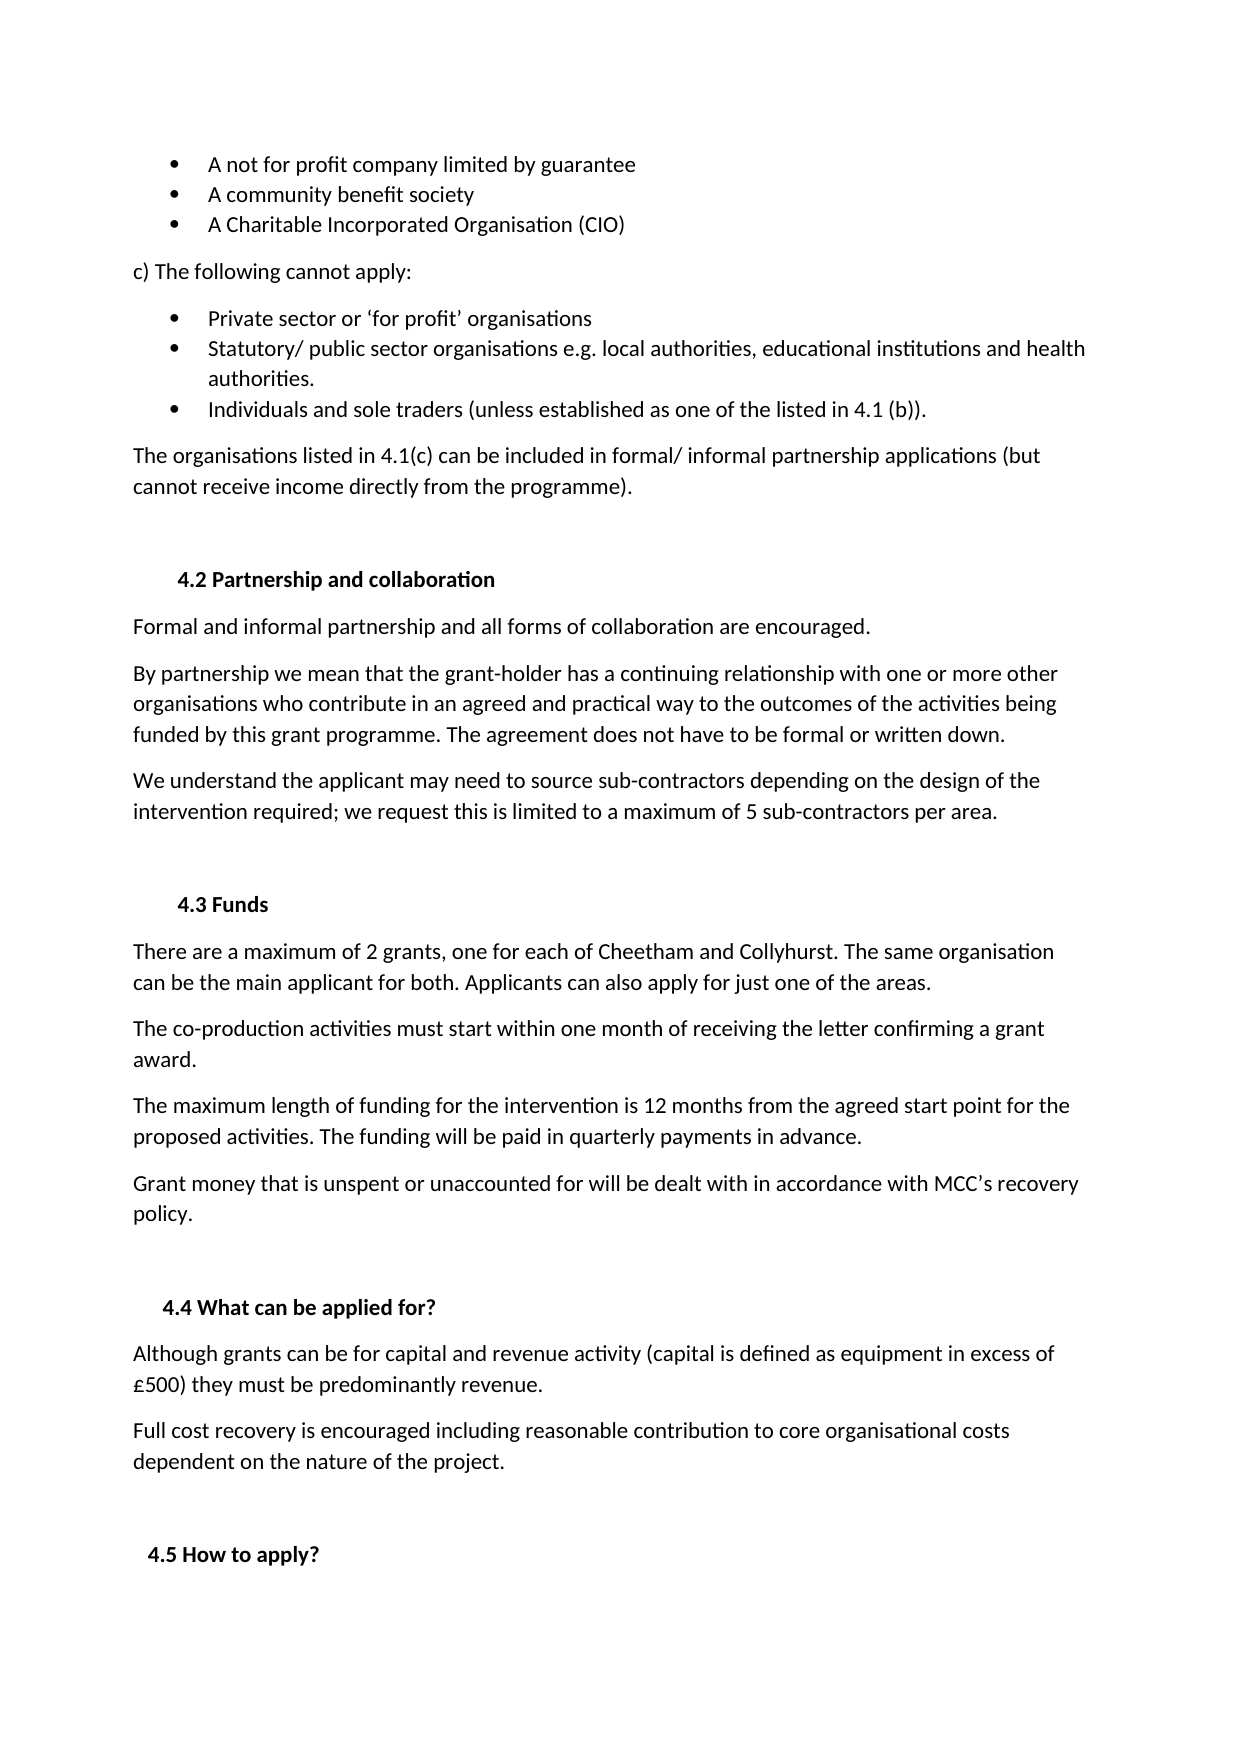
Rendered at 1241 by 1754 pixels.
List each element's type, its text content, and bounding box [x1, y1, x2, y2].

list Private sector or ‘for profit’ organisations [170, 304, 1090, 332]
text Full cost recovery is encouraged including reasonable contribution to core organisational costs dependent on the nature of the project. [133, 1417, 1090, 1475]
text Formal and informal partnership and all forms of collaboration are encouraged. [133, 612, 1090, 641]
list Individuals and sole traders (unless established as one of the listed in 4.1 (b)). [170, 395, 1090, 423]
list A Charitable Incorporated Organisation (CIO) [170, 210, 1090, 238]
text 4.2 Partnership and collaboration [133, 566, 1090, 594]
text We understand the applicant may need to source sub-contractors depending on the design of the intervention required; we request this is limited to a maximum of 5 sub-contractors per area. [133, 767, 1090, 825]
list A community benefit society [170, 180, 1090, 208]
text 4.3 Funds [177, 891, 1090, 919]
text There are a maximum of 2 grants, one for each of Cheetham and Collyhurst. The same organisation can be the main applicant for both. Applicants can also apply for just one of the areas. [133, 937, 1090, 996]
text Grant money that is unspent or unaccounted for will be dealt with in accordance with MCC’s recovery policy. [133, 1169, 1090, 1227]
list Statutory/ public sector organisations e.g. local authorities, educational institutions and health authorities. [170, 334, 1090, 393]
list A not for profit company limited by guarantee [170, 150, 1090, 178]
text The maximum length of funding for the intervention is 12 months from the agreed start point for the proposed activities. The funding will be paid in quarterly payments in advance. [133, 1092, 1090, 1150]
text The organisations listed in 4.1(c) can be included in formal/ informal partnership applications (but cannot receive income directly from the programme). [133, 442, 1090, 500]
text The co-production activities must start within one month of receiving the letter confirming a grant award. [133, 1014, 1090, 1073]
text By partnership we mean that the grant-holder has a continuing relationship with one or more other organisations who contribute in an agreed and practical way to the outcomes of the activities being funded by this grant programme. The agreement does not have to be formal or written down. [133, 659, 1090, 748]
text Although grants can be for capital and revenue activity (capital is defined as equipment in excess of £500) they must be predominantly revenue. [133, 1339, 1090, 1398]
text c) The following cannot apply: [133, 257, 1090, 285]
text 4.5 How to apply? [133, 1541, 1090, 1569]
text 4.4 What can be applied for? [133, 1293, 1090, 1321]
